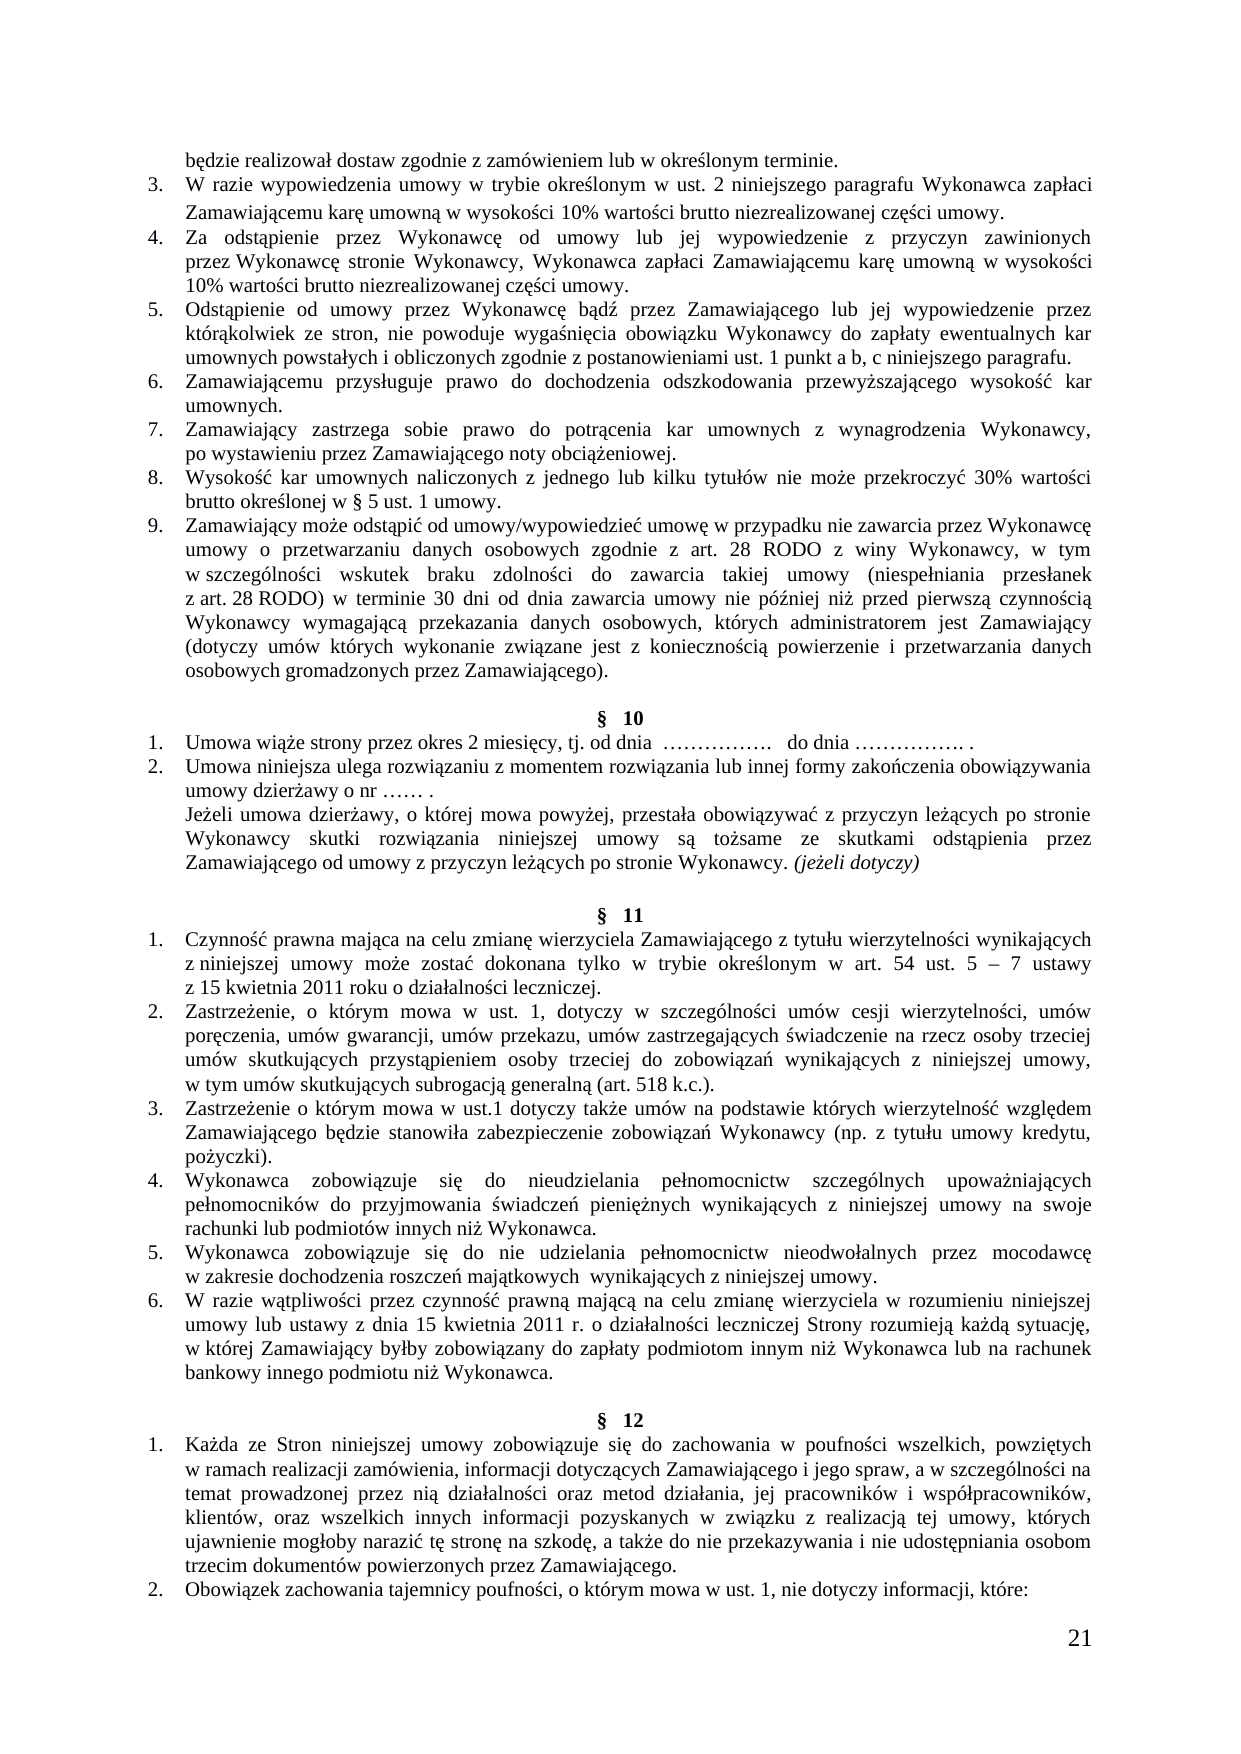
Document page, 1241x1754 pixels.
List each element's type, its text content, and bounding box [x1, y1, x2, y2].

list Wykonawca zobowiązuje się do nieudzielania pełnomocnictw szczególnych upoważniających pełnomocników do przyjmowania świadczeń pieniężnych wynikających z niniejszej umowy na swoje rachunki lub podmiotów innych niż Wykonawca. [148, 1168, 1092, 1240]
list Czynność prawna mająca na celu zmianę wierzyciela Zamawiającego z tytułu wierzytelności wynikających z niniejszej umowy może zostać dokonana tylko w trybie określonym w art. 54 ust. 5 – 7 ustawy z 15 kwietnia 2011 roku o działalności leczniczej. [148, 927, 1092, 999]
list W razie wypowiedzenia umowy w trybie określonym w ust. 2 niniejszego paragrafu Wykonawca zapłaci Zamawiającemu karę umowną w wysokości 10% wartości brutto niezrealizowanej części umowy. [148, 172, 1092, 224]
list Wykonawca zobowiązuje się do nie udzielania pełnomocnictw nieodwołalnych przez mocodawcę w zakresie dochodzenia roszczeń majątkowych wynikających z niniejszej umowy. [148, 1240, 1092, 1288]
text § 10 [148, 706, 1092, 730]
list Każda ze Stron niniejszej umowy zobowiązuje się do zachowania w poufności wszelkich, powziętych w ramach realizacji zamówienia, informacji dotyczących Zamawiającego i jego spraw, a w szczególności na temat prowadzonej przez nią działalności oraz metod działania, jej pracowników i współpracowników, klientów, oraz wszelkich innych informacji pozyskanych w związku z realizacją tej umowy, których ujawnienie mogłoby narazić tę stronę na szkodę, a także do nie przekazywania i nie udostępniania osobom trzecim dokumentów powierzonych przez Zamawiającego. [148, 1432, 1092, 1577]
list Zamawiającemu przysługuje prawo do dochodzenia odszkodowania przewyższającego wysokość kar umownych. [148, 369, 1092, 417]
list Umowa niniejsza ulega rozwiązaniu z momentem rozwiązania lub innej formy zakończenia obowiązywania umowy dzierżawy o nr …… . [148, 754, 1092, 802]
list Umowa wiąże strony przez okres 2 miesięcy, tj. od dnia ……………. do dnia ……………. . [148, 730, 1092, 754]
list Zamawiający zastrzega sobie prawo do potrącenia kar umownych z wynagrodzenia Wykonawcy, po wystawieniu przez Zamawiającego noty obciążeniowej. [148, 417, 1092, 465]
list Zastrzeżenie o którym mowa w ust.1 dotyczy także umów na podstawie których wierzytelność względem Zamawiającego będzie stanowiła zabezpieczenie zobowiązań Wykonawcy (np. z tytułu umowy kredytu, pożyczki). [148, 1096, 1092, 1168]
list Wysokość kar umownych naliczonych z jednego lub kilku tytułów nie może przekroczyć 30% wartości brutto określonej w § 5 ust. 1 umowy. [148, 465, 1092, 513]
list Za odstąpienie przez Wykonawcę od umowy lub jej wypowiedzenie z przyczyn zawinionych przez Wykonawcę stronie Wykonawcy, Wykonawca zapłaci Zamawiającemu karę umowną w wysokości 10% wartości brutto niezrealizowanej części umowy. [148, 224, 1092, 297]
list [148, 148, 1092, 172]
text § 11 [148, 903, 1092, 927]
text § 12 [148, 1408, 1092, 1432]
list W razie wątpliwości przez czynność prawną mającą na celu zmianę wierzyciela w rozumieniu niniejszej umowy lub ustawy z dnia 15 kwietnia 2011 r. o działalności leczniczej Strony rozumieją każdą sytuację, w której Zamawiający byłby zobowiązany do zapłaty podmiotom innym niż Wykonawca lub na rachunek bankowy innego podmiotu niż Wykonawca. [148, 1288, 1092, 1384]
list Obowiązek zachowania tajemnicy poufności, o którym mowa w ust. 1, nie dotyczy informacji, które: [148, 1577, 1092, 1601]
text Jeżeli umowa dzierżawy, o której mowa powyżej, przestała obowiązywać z przyczyn leżących po stronie Wykonawcy skutki rozwiązania niniejszej umowy są tożsame ze skutkami odstąpienia przez Zamawiającego od umowy z przyczyn leżących po stronie Wykonawcy. (jeżeli dotyczy) [185, 802, 1092, 874]
list Odstąpienie od umowy przez Wykonawcę bądź przez Zamawiającego lub jej wypowiedzenie przez którąkolwiek ze stron, nie powoduje wygaśnięcia obowiązku Wykonawcy do zapłaty ewentualnych kar umownych powstałych i obliczonych zgodnie z postanowieniami ust. 1 punkt a b, c niniejszego paragrafu. [148, 297, 1092, 369]
list Zastrzeżenie, o którym mowa w ust. 1, dotyczy w szczególności umów cesji wierzytelności, umów poręczenia, umów gwarancji, umów przekazu, umów zastrzegających świadczenie na rzecz osoby trzeciej umów skutkujących przystąpieniem osoby trzeciej do zobowiązań wynikających z niniejszej umowy, w tym umów skutkujących subrogacją generalną (art. 518 k.c.). [148, 999, 1092, 1096]
list Zamawiający może odstąpić od umowy/wypowiedzieć umowę w przypadku nie zawarcia przez Wykonawcę umowy o przetwarzaniu danych osobowych zgodnie z art. 28 RODO z winy Wykonawcy, w tym w szczególności wskutek braku zdolności do zawarcia takiej umowy (niespełniania przesłanek z art. 28 RODO) w terminie 30 dni od dnia zawarcia umowy nie później niż przed pierwszą czynnością Wykonawcy wymagającą przekazania danych osobowych, których administratorem jest Zamawiający (dotyczy umów których wykonanie związane jest z koniecznością powierzenie i przetwarzania danych osobowych gromadzonych przez Zamawiającego). [148, 513, 1092, 682]
